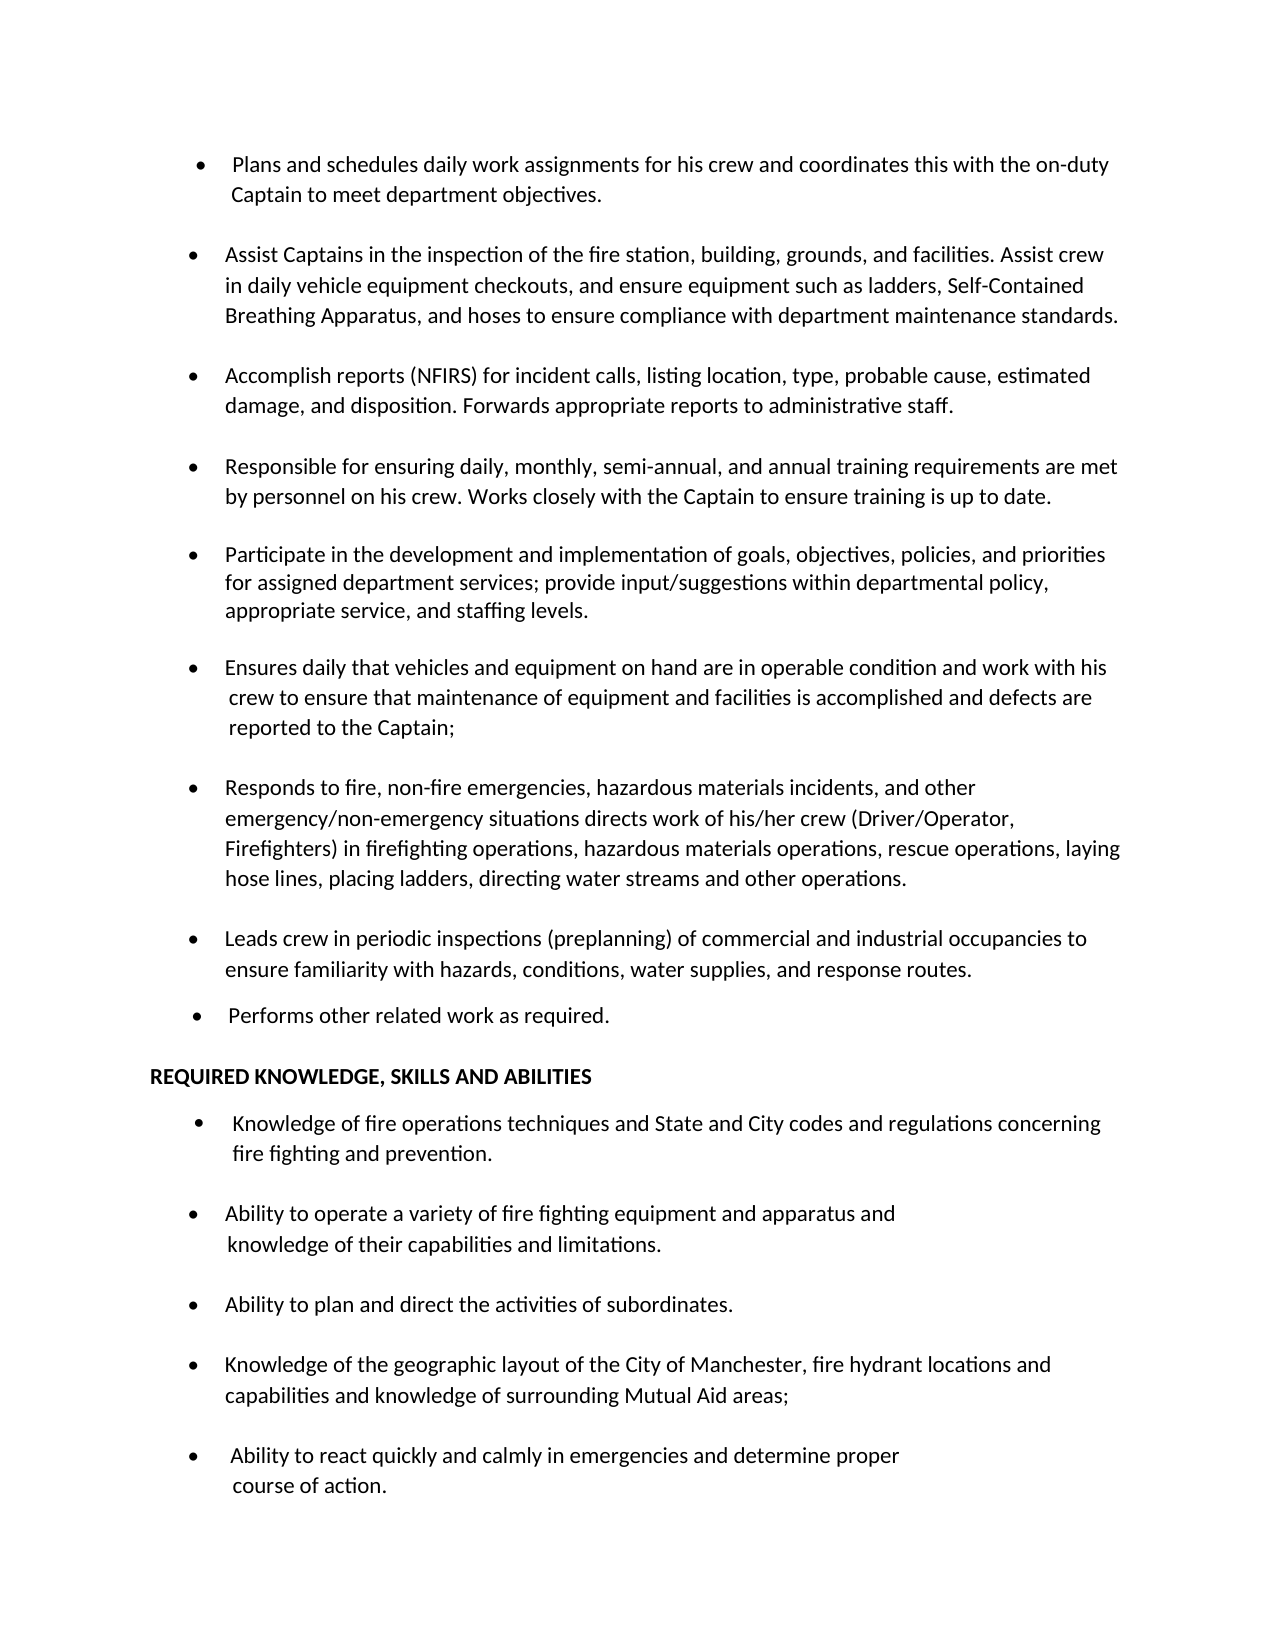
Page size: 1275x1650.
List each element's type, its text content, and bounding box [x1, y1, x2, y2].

text crew to ensure that maintenance of equipment and facilities is accomplished and defects are [150, 683, 1125, 711]
list Knowledge of fire operations techniques and State and City codes and regulations concerning fire fighting and prevention. [195, 1109, 1125, 1167]
text Captain to meet department objectives. [195, 180, 1125, 208]
text • Ensures daily that vehicles and equipment on hand are in operable condition and work with his [150, 653, 1125, 681]
text • Knowledge of the geographic layout of the City of Manchester, fire hydrant locations and [150, 1351, 1125, 1378]
text • Plans and schedules daily work assignments for his crew and coordinates this with the on-duty [195, 150, 1125, 178]
text • Performs other related work as required. [150, 1002, 1125, 1029]
list Ability to plan and direct the activities of subordinates. [187, 1290, 1125, 1318]
text REQUIRED KNOWLEDGE, SKILLS AND ABILITIES [150, 1062, 1125, 1090]
text capabilities and knowledge of surrounding Mutual Aid areas; [150, 1381, 1125, 1409]
text • Leads crew in periodic inspections (preplanning) of commercial and industrial occupancies to [150, 924, 1125, 952]
text course of action. [150, 1471, 1125, 1499]
list Ability to react quickly and calmly in emergencies and determine proper [187, 1441, 1125, 1469]
text reported to the Captain; [150, 713, 1125, 741]
text knowledge of their capabilities and limitations. [150, 1230, 1125, 1258]
list Ability to operate a variety of fire fighting equipment and apparatus and [187, 1199, 1125, 1227]
list Responsible for ensuring daily, monthly, semi-annual, and annual training requirements are met by personnel on his crew. Works closely with the Captain to ensure training is up to date. [187, 452, 1125, 510]
text • Responds to fire, non-fire emergencies, hazardous materials incidents, and other emergency/non-emergency situations directs work of his/her crew (Driver/Operator, Firefighters) in firefighting operations, hazardous materials operations, rescue operations, laying hose lines, placing ladders, directing water streams and other operations. [187, 773, 1125, 892]
list Accomplish reports (NFIRS) for incident calls, listing location, type, probable cause, estimated damage, and disposition. Forwards appropriate reports to administrative staff. [187, 361, 1125, 420]
text ensure familiarity with hazards, conditions, water supplies, and response routes. [150, 955, 1125, 983]
list Assist Captains in the inspection of the fire station, building, grounds, and facilities. Assist crew in daily vehicle equipment checkouts, and ensure equipment such as ladders, Self-Contained Breathing Apparatus, and hoses to ensure compliance with department maintenance standards. [187, 241, 1125, 329]
list Participate in the development and implementation of goals, objectives, policies, and priorities for assigned department services; provide input/suggestions within departmental policy, appropriate service, and staffing levels. [187, 541, 1125, 624]
